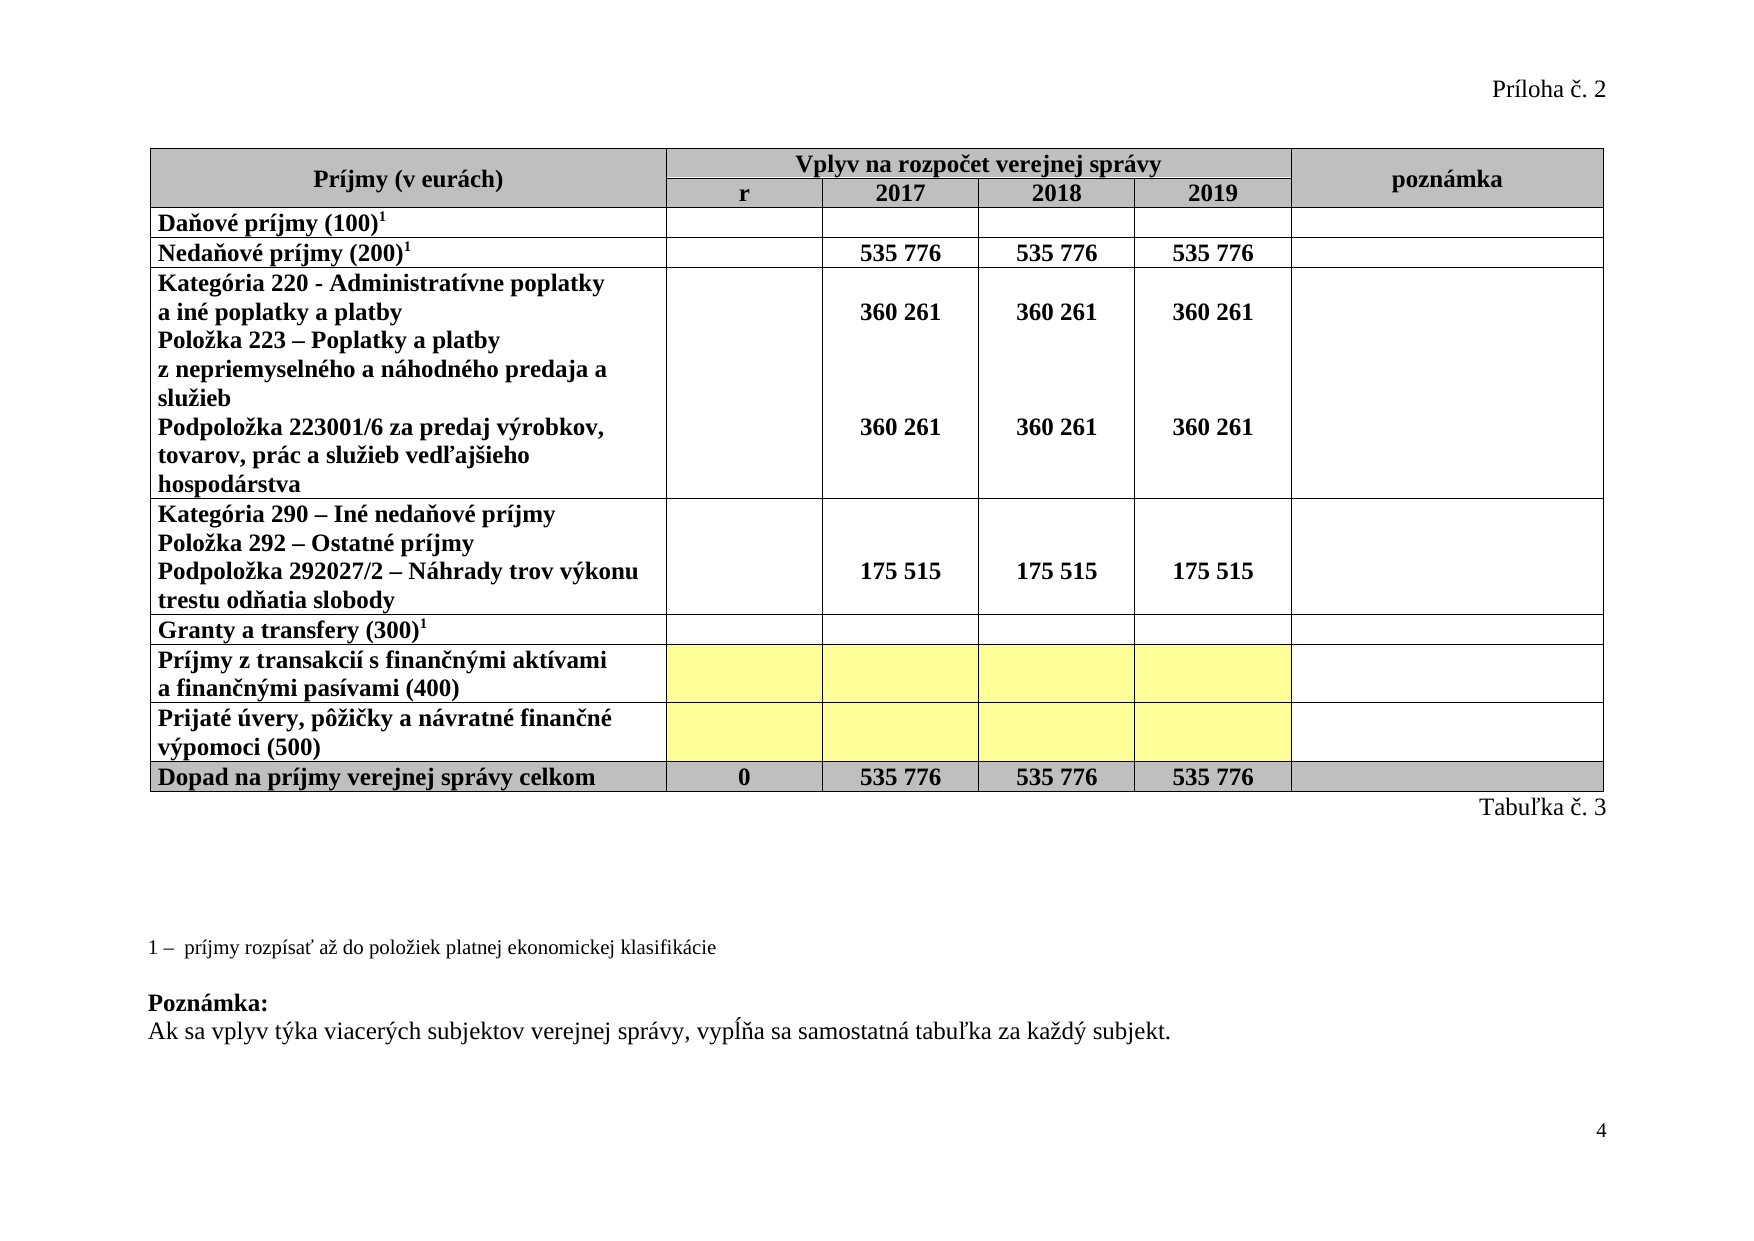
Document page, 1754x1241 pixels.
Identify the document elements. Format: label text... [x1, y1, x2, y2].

table_cell [1135, 615, 1291, 644]
text Poznámka: [148, 988, 1606, 1016]
table_cell 535 776 [1135, 238, 1291, 267]
table_cell [667, 208, 822, 237]
table_cell [979, 703, 1134, 761]
table_cell [979, 645, 1134, 702]
table_cell [667, 615, 822, 644]
table_cell 535 776 [979, 238, 1134, 267]
table_header Príjmy (v eurách) [151, 149, 666, 207]
table_cell [1292, 238, 1603, 267]
table_cell [667, 268, 822, 498]
table_cell Kategória 290 – Iné nedaňové príjmy Položka 292 – Ostatné príjmy Podpoložka 292027/2 – Náhrady trov výkonu trestu odňatia slobody [151, 499, 666, 614]
table_cell [1292, 615, 1603, 644]
table_cell [1292, 208, 1603, 237]
table_cell [1135, 208, 1291, 237]
table_cell Granty a transfery (300)1 [151, 615, 666, 644]
table_cell [1292, 645, 1603, 702]
table_cell 2018 [979, 179, 1134, 207]
table_cell 2019 [1135, 179, 1291, 207]
text Ak sa vplyv týka viacerých subjektov verejnej správy, vypĺňa sa samostatná tabuľka za každý subjekt. [148, 1016, 1606, 1045]
table_cell [1292, 268, 1603, 498]
table_cell [1292, 499, 1603, 614]
text 1 – príjmy rozpísať až do položiek platnej ekonomickej klasifikácie [148, 935, 1606, 959]
table_cell 175 515 [823, 499, 978, 614]
table_cell [667, 645, 822, 702]
table_cell 360 261 360 261 [823, 268, 978, 498]
table_header poznámka [1292, 149, 1603, 207]
table_cell Nedaňové príjmy (200)1 [151, 238, 666, 267]
table_cell [979, 615, 1134, 644]
table_cell r [667, 179, 822, 207]
table_cell 360 261 360 261 [979, 268, 1134, 498]
table_cell [979, 208, 1134, 237]
table_cell 535 776 [823, 238, 978, 267]
table_cell 0 [667, 762, 822, 791]
table_cell Daňové príjmy (100)1 [151, 208, 666, 237]
table_cell [823, 208, 978, 237]
table_cell 360 261 360 261 [1135, 268, 1291, 498]
table_cell [1292, 762, 1603, 791]
table_cell 175 515 [979, 499, 1134, 614]
table_cell Dopad na príjmy verejnej správy celkom [151, 762, 666, 791]
table_cell Kategória 220 - Administratívne poplatky a iné poplatky a platby Položka 223 – Poplatky a platby z nepriemyselného a náhodného predaja a služieb Podpoložka 223001/6 za predaj výrobkov, tovarov, prác a služieb vedľajšieho hospodárstva [151, 268, 666, 498]
table_cell 535 776 [823, 762, 978, 791]
table_cell [667, 238, 822, 267]
table_cell 535 776 [1135, 762, 1291, 791]
table_cell [1135, 645, 1291, 702]
table_cell [823, 703, 978, 761]
table_cell [667, 499, 822, 614]
table_cell [823, 645, 978, 702]
table_cell [1292, 703, 1603, 761]
table_header Vplyv na rozpočet verejnej správy [667, 149, 1291, 177]
table_cell [667, 703, 822, 761]
table_cell 2017 [823, 179, 978, 207]
table_cell 175 515 [1135, 499, 1291, 614]
table_cell Príjmy z transakcií s finančnými aktívami a finančnými pasívami (400) [151, 645, 666, 702]
text Tabuľka č. 3 [148, 792, 1606, 820]
table_cell [1135, 703, 1291, 761]
table_cell Prijaté úvery, pôžičky a návratné finančné výpomoci (500) [151, 703, 666, 761]
table_cell 535 776 [979, 762, 1134, 791]
table_cell [823, 615, 978, 644]
